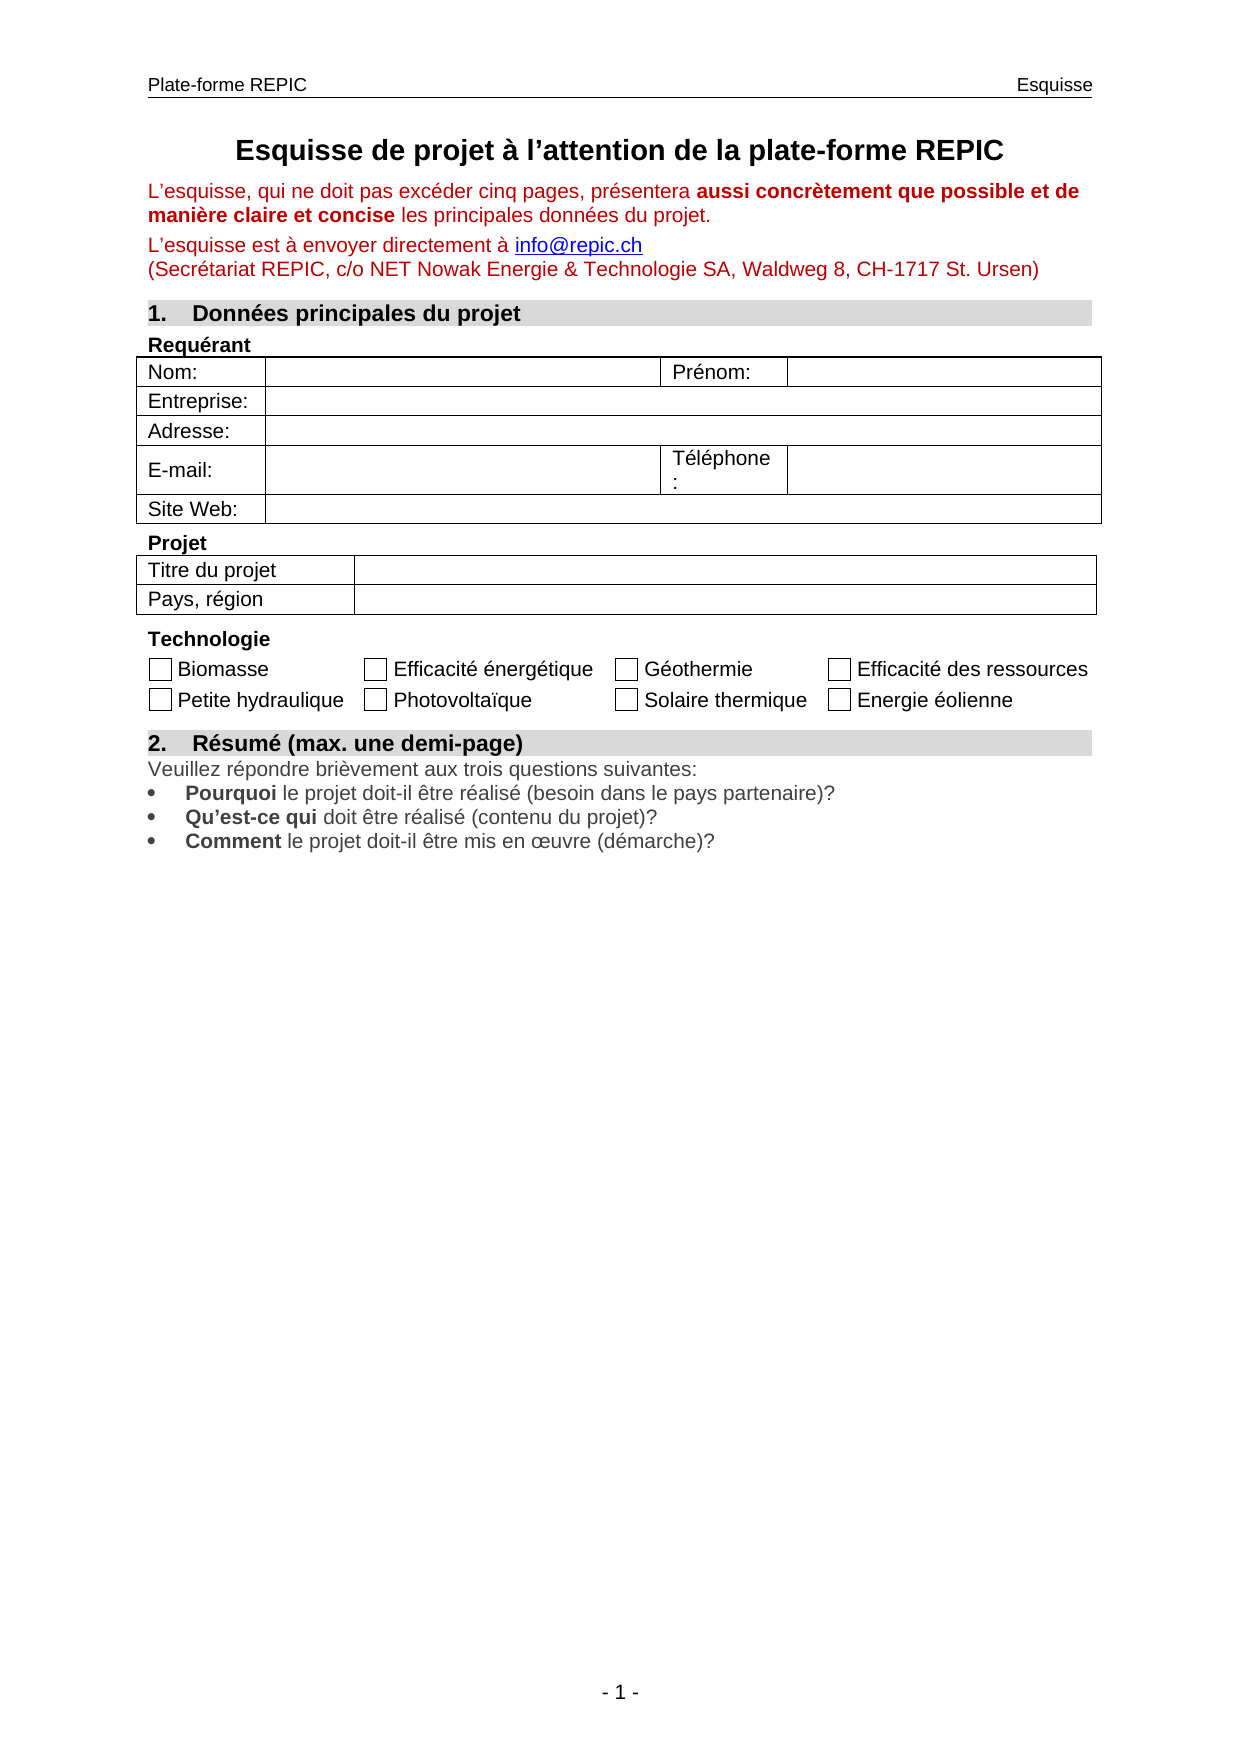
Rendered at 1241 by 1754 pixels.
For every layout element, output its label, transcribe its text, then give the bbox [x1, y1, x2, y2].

subtitle Projet [148, 531, 1092, 554]
table_cell [266, 495, 1101, 523]
text L’esquisse, qui ne doit pas excéder cinq pages, présentera aussi concrètement que possible et de manière claire et concise les principales données du projet. [148, 179, 1092, 227]
list Pourquoi le projet doit-il être réalisé (besoin dans le pays partenaire)? [148, 780, 1092, 804]
table_header Nom: [137, 358, 265, 386]
subtitle Technologie [148, 627, 1092, 651]
list Comment le projet doit-il être mis en œuvre (démarche)? [148, 828, 1092, 853]
table_cell [788, 446, 1101, 494]
text Veuillez répondre brièvement aux trois questions suivantes: [148, 756, 1092, 780]
table_header [788, 358, 1101, 386]
table_cell Téléphone: [661, 446, 787, 494]
list Qu’est-ce qui doit être réalisé (contenu du projet)? [148, 804, 1092, 828]
text L’esquisse est à envoyer directement à info@repic.ch (Secrétariat REPIC, c/o NET Nowak Energie & Technologie SA, Waldweg 8, CH-1717 St. Ursen) [148, 233, 1092, 281]
table_cell Entreprise: [137, 387, 265, 415]
table_cell [266, 387, 1101, 415]
table_header [266, 358, 660, 386]
table_cell [266, 416, 1101, 445]
table_cell [266, 446, 660, 494]
table_header [355, 556, 1096, 584]
table_cell Adresse: [137, 416, 265, 445]
text Biomasse Efficacité énergétique Géothermie Efficacité des ressources [148, 657, 1092, 681]
table_header Titre du projet [137, 556, 354, 584]
subtitle Résumé (max. une demi-page) [148, 730, 1092, 756]
subtitle Requérant [148, 332, 1092, 356]
text Esquisse de projet à l’attention de la plate-forme REPIC [148, 133, 1092, 166]
table_cell [355, 585, 1096, 613]
text Petite hydraulique Photovoltaïque Solaire thermique Energie éolienne [148, 687, 1092, 711]
subtitle Données principales du projet [148, 300, 1092, 326]
table_cell Site Web: [137, 495, 265, 523]
table_cell E-mail: [137, 446, 265, 494]
table_cell Pays, région [137, 585, 354, 613]
table_header Prénom: [661, 358, 787, 386]
